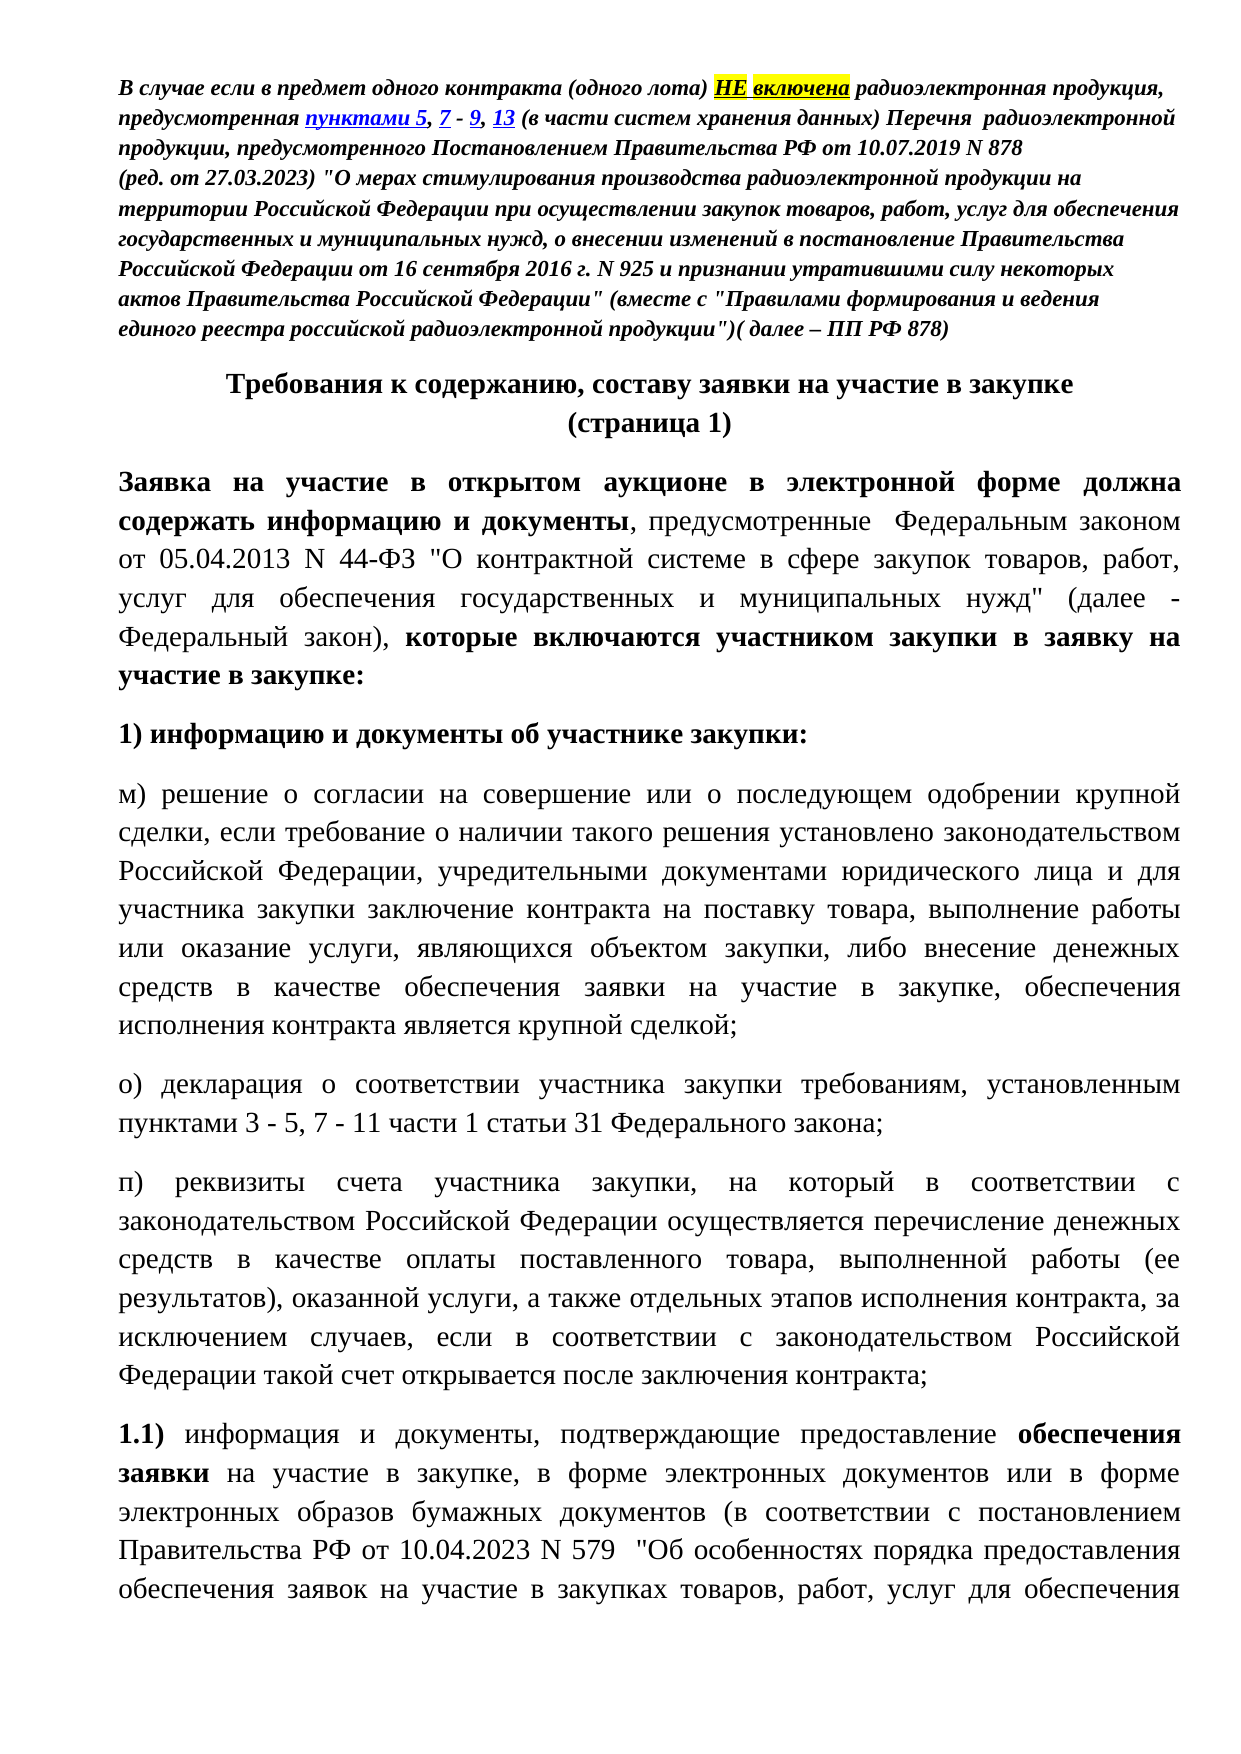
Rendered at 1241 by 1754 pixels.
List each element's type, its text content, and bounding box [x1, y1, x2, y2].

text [118, 1417, 1181, 1604]
text о) декларация о соответствии участника закупки требованиям, установленным пунктами 3 - 5, 7 - 11 части 1 статьи 31 Федерального закона; [118, 1067, 1181, 1139]
text Требования к содержанию, составу заявки на участие в закупке (страница 1) [118, 367, 1181, 439]
text м) решение о согласии на совершение или о последующем одобрении крупной сделки, если требование о наличии такого решения установлено законодательством Российской Федерации, учредительными документами юридического лица и для участника закупки заключение контракта на поставку товара, выполнение работы или оказание услуги, являющихся объектом закупки, либо внесение денежных средств в качестве обеспечения заявки на участие в закупке, обеспечения исполнения контракта является крупной сделкой; [118, 776, 1181, 1041]
text 1) информацию и документы об участнике закупки: [118, 717, 1181, 750]
text В случае если в предмет одного контракта (одного лота) НЕ включена радиоэлектронная продукция, предусмотренная пунктами 5, 7 - 9, 13 (в части систем хранения данных) Перечня радиоэлектронной продукции, предусмотренного Постановлением Правительства РФ от 10.07.2019 N 878 (ред. от 27.03.2023) "О мерах стимулирования производства радиоэлектронной продукции на территории Российской Федерации при осуществлении закупок товаров, работ, услуг для обеспечения государственных и муниципальных нужд, о внесении изменений в постановление Правительства Российской Федерации от 16 сентября 2016 г. N 925 и признании утратившими силу некоторых актов Правительства Российской Федерации" (вместе с "Правилами формирования и ведения единого реестра российской радиоэлектронной продукции")( далее – ПП РФ 878) [118, 74, 1181, 342]
text п) реквизиты счета участника закупки, на который в соответствии с законодательством Российской Федерации осуществляется перечисление денежных средств в качестве оплаты поставленного товара, выполненной работы (ее результатов), оказанной услуги, а также отдельных этапов исполнения контракта, за исключением случаев, если в соответствии с законодательством Российской Федерации такой счет открывается после заключения контракта; [118, 1164, 1181, 1391]
text Заявка на участие в открытом аукционе в электронной форме должна содержать информацию и документы, предусмотренные Федеральным законом от 05.04.2013 N 44-ФЗ "О контрактной системе в сфере закупок товаров, работ, услуг для обеспечения государственных и муниципальных нужд" (далее - Федеральный закон), которые включаются участником закупки в заявку на участие в закупке: [118, 464, 1181, 691]
